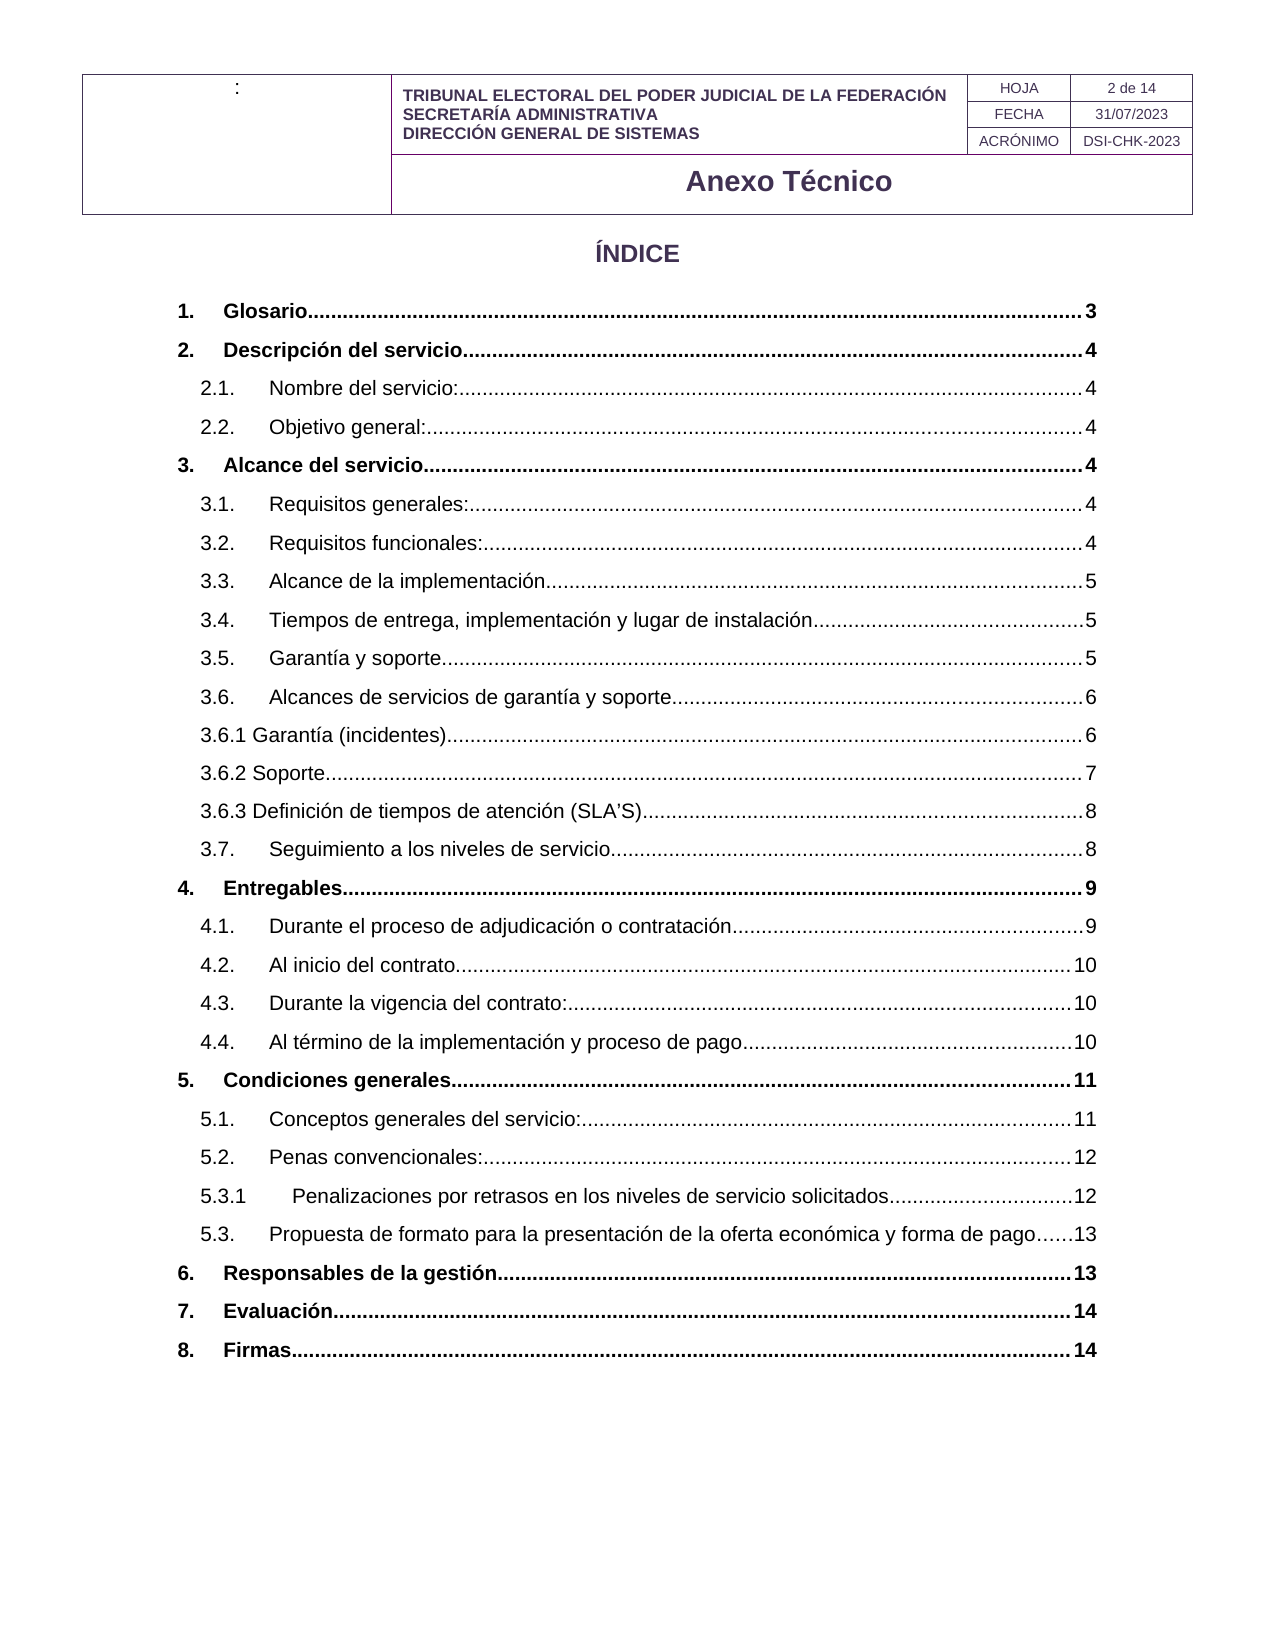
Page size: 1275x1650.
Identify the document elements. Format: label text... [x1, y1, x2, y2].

subtitle ÍNDICE [177, 239, 1098, 267]
